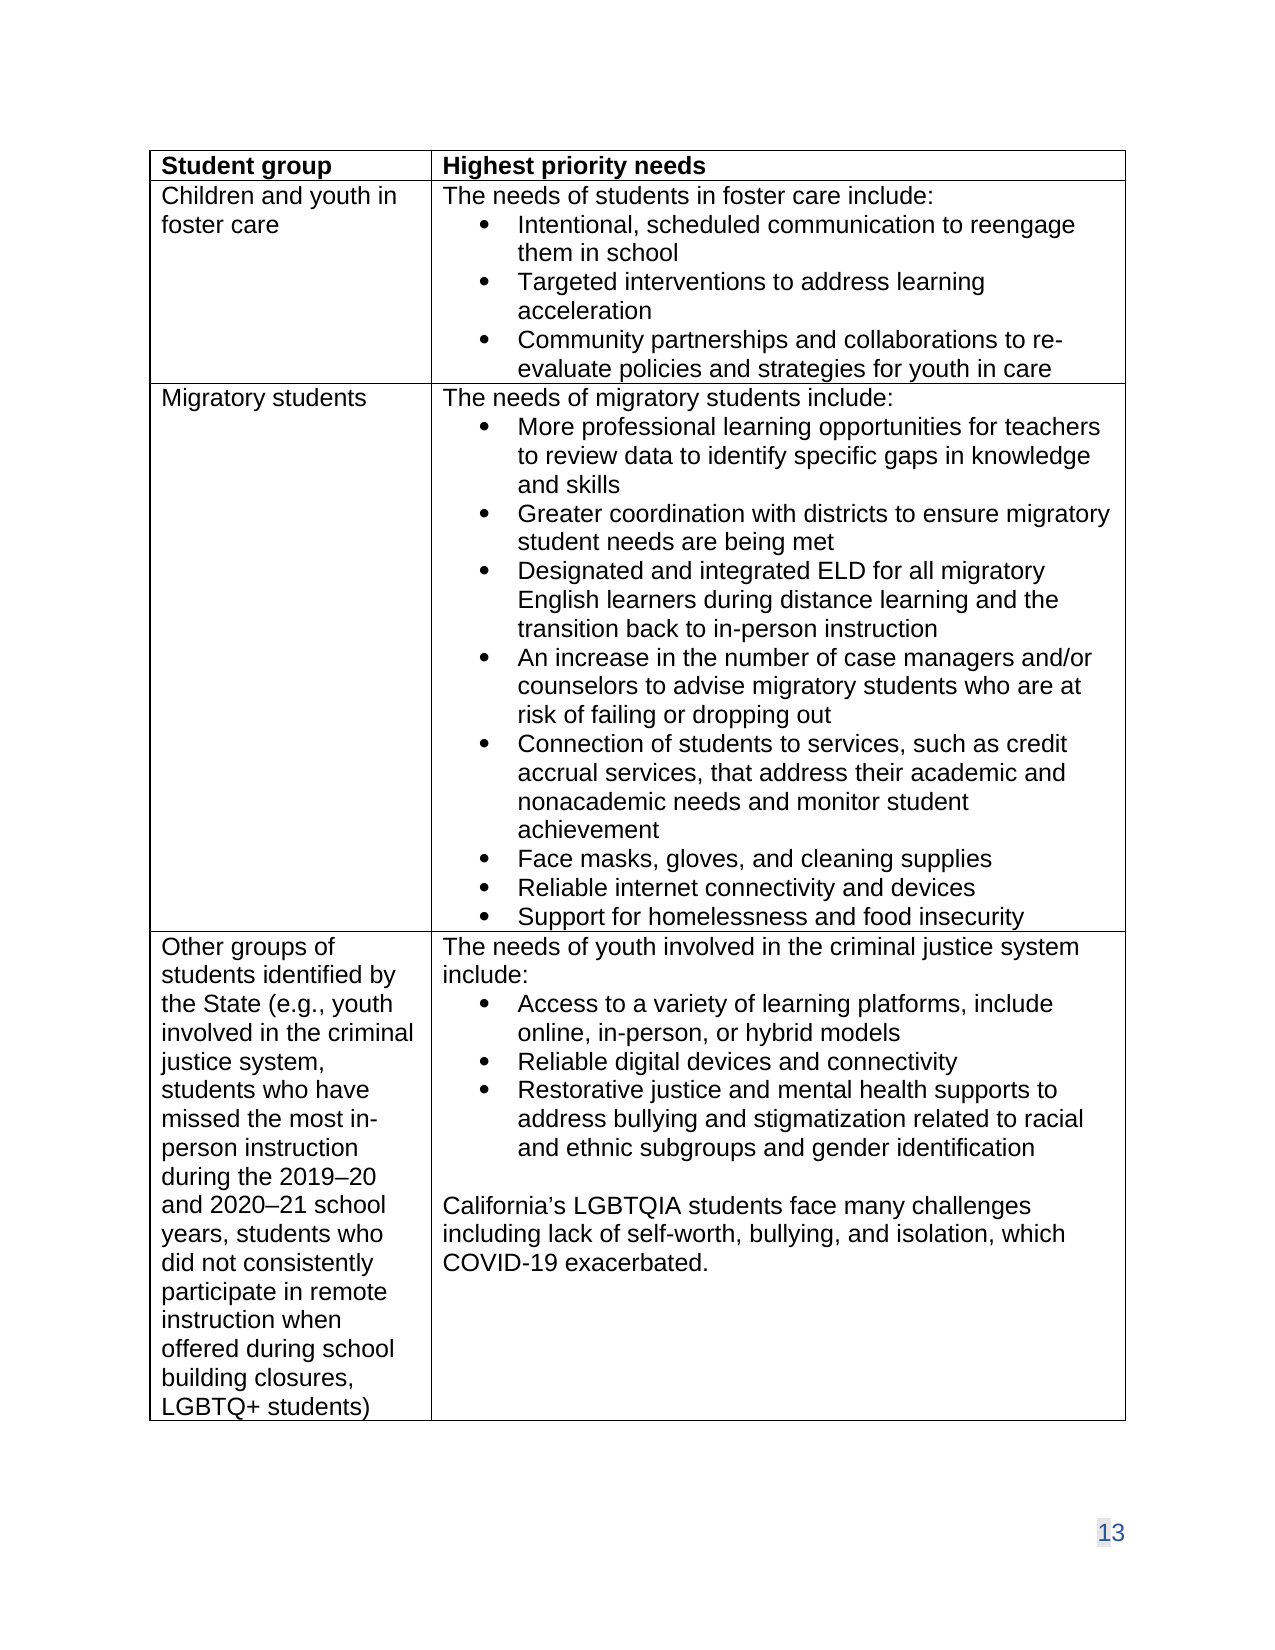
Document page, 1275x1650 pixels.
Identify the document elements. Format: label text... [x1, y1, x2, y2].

table_cell Other groups of students identified by the State (e.g., youth involved in the criminal justice system, students who have missed the most in-person instruction during the 2019–20 and 2020–21 school years, students who did not consistently participate in remote instruction when offered during school building closures, LGBTQ+ students) [151, 932, 431, 1420]
table_cell The needs of youth involved in the criminal justice system include: Access to a variety of learning platforms, include online, in-person, or hybrid models Reliable digital devices and connectivity Restorative justice and mental health supports to address bullying and stigmatization related to racial and ethnic subgroups and gender identification California’s LGBTQIA students face many challenges including lack of self-worth, bullying, and isolation, which COVID-19 exacerbated. [432, 932, 1125, 1420]
table_cell The needs of students in foster care include: Intentional, scheduled communication to reengage them in school Targeted interventions to address learning acceleration Community partnerships and collaborations to re-evaluate policies and strategies for youth in care [432, 181, 1125, 382]
table_header Student group [151, 151, 431, 180]
table_cell Migratory students [151, 384, 431, 931]
table_cell The needs of migratory students include: More professional learning opportunities for teachers to review data to identify specific gaps in knowledge and skills Greater coordination with districts to ensure migratory student needs are being met Designated and integrated ELD for all migratory English learners during distance learning and the transition back to in-person instruction An increase in the number of case managers and/or counselors to advise migratory students who are at risk of failing or dropping out Connection of students to services, such as credit accrual services, that address their academic and nonacademic needs and monitor student achievement Face masks, gloves, and cleaning supplies Reliable internet connectivity and devices Support for homelessness and food insecurity [432, 384, 1125, 931]
table_cell Children and youth in foster care [151, 181, 431, 382]
table_header Highest priority needs [432, 151, 1125, 180]
